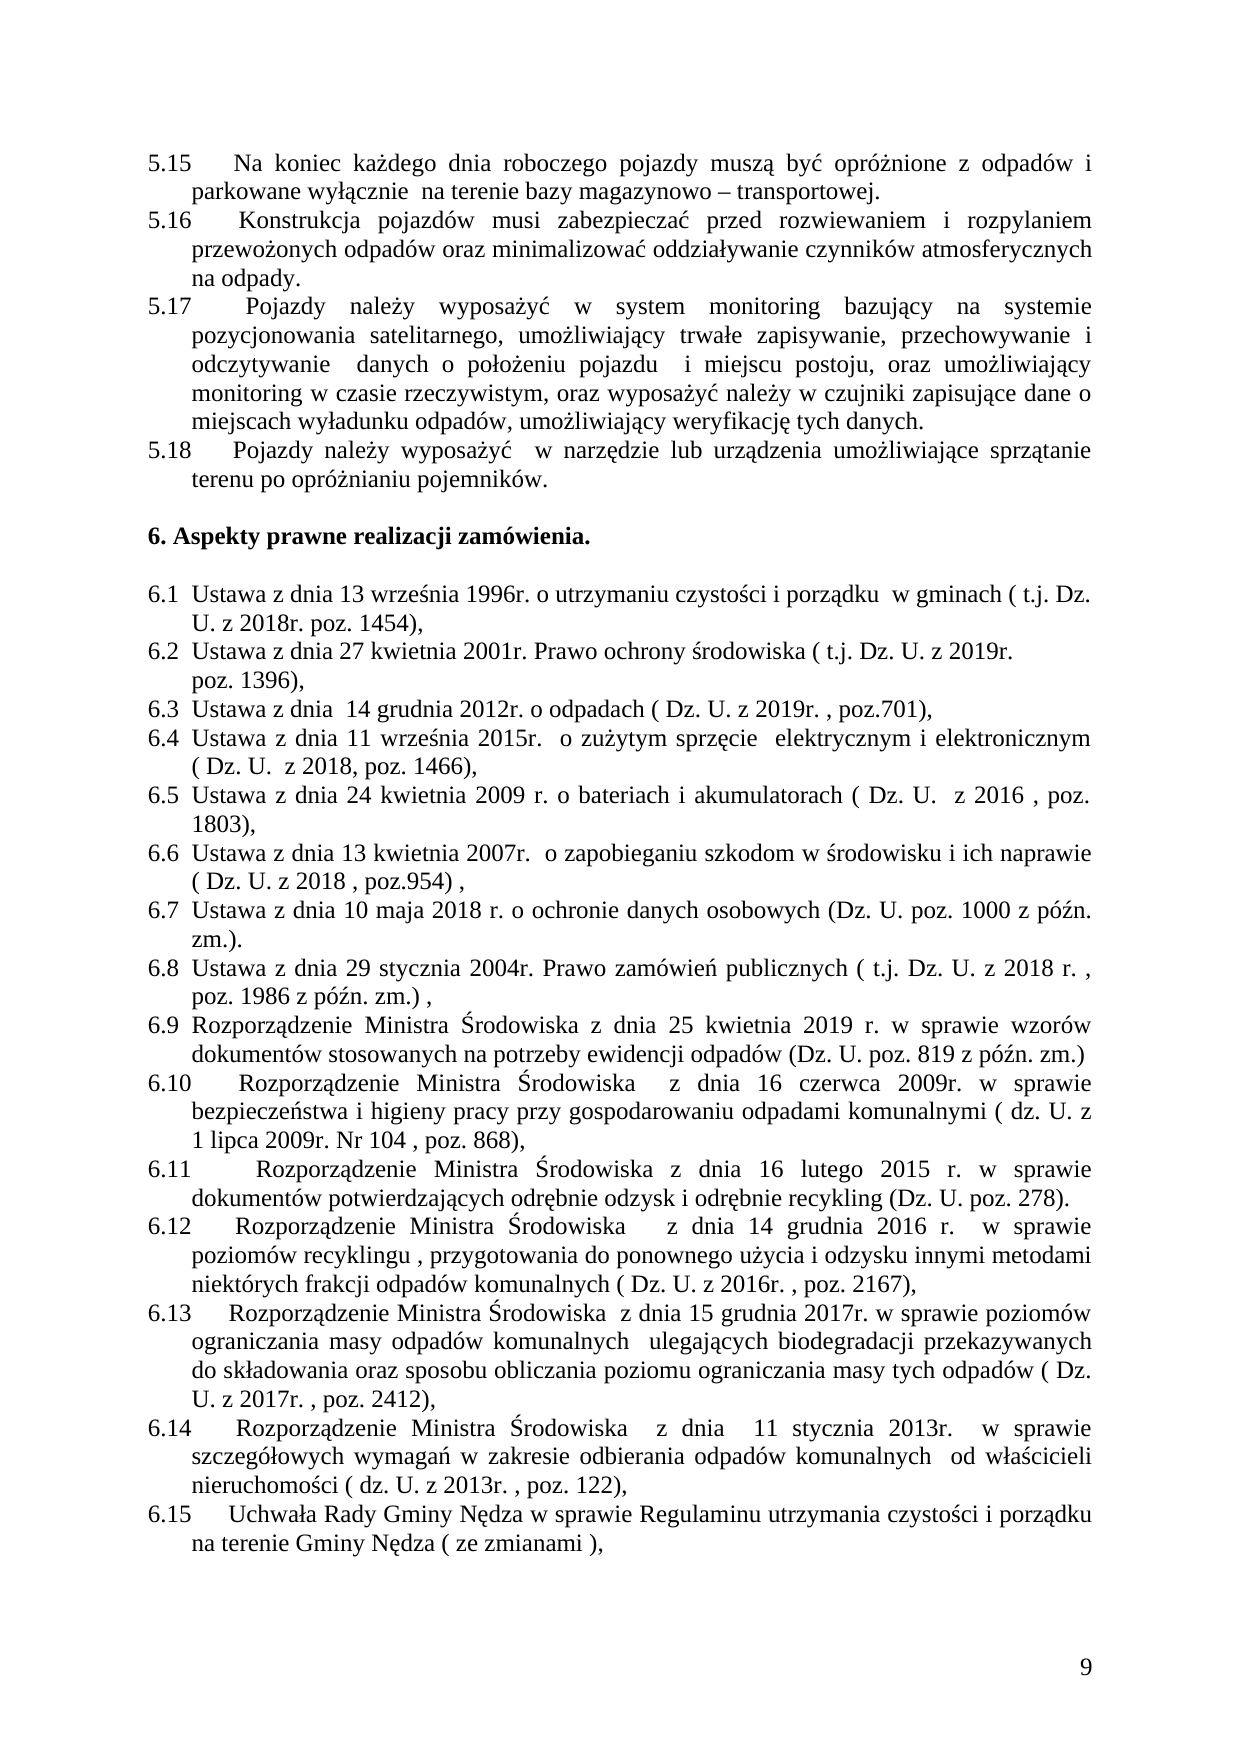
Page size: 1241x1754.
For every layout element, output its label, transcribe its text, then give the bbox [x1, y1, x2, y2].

text U. z 2018r. poz. 1454), [148, 608, 1093, 636]
text poz. 1396), [148, 665, 1093, 694]
list Ustawa z dnia 24 kwietnia 2009 r. o bateriach i akumulatorach ( Dz. U. z 2016 , poz. 1803), [148, 780, 1093, 838]
list Rozporządzenie Ministra Środowiska z dnia 16 czerwca 2009r. w sprawie bezpieczeństwa i higieny pracy przy gospodarowaniu odpadami komunalnymi ( dz. U. z 1 lipca 2009r. Nr 104 , poz. 868), [148, 1068, 1093, 1154]
list Pojazdy należy wyposażyć w narzędzie lub urządzenia umożliwiające sprzątanie terenu po opróżnianiu pojemników. [148, 435, 1093, 493]
list Pojazdy należy wyposażyć w system monitoring bazujący na systemie pozycjonowania satelitarnego, umożliwiający trwałe zapisywanie, przechowywanie i odczytywanie danych o położeniu pojazdu i miejscu postoju, oraz umożliwiający monitoring w czasie rzeczywistym, oraz wyposażyć należy w czujniki zapisujące dane o miejscach wyładunku odpadów, umożliwiający weryfikację tych danych. [148, 291, 1093, 435]
list Ustawa z dnia 14 grudnia 2012r. o odpadach ( Dz. U. z 2019r. , poz.701), [148, 694, 1093, 723]
list Konstrukcja pojazdów musi zabezpieczać przed rozwiewaniem i rozpylaniem przewożonych odpadów oraz minimalizować oddziaływanie czynników atmosferycznych na odpady. [148, 205, 1093, 291]
list Ustawa z dnia 11 września 2015r. o zużytym sprzęcie elektrycznym i elektronicznym ( Dz. U. z 2018, poz. 1466), [148, 723, 1093, 780]
list Rozporządzenie Ministra Środowiska z dnia 16 lutego 2015 r. w sprawie dokumentów potwierdzających odrębnie odzysk i odrębnie recykling (Dz. U. poz. 278). [148, 1154, 1093, 1211]
list Rozporządzenie Ministra Środowiska z dnia 25 kwietnia 2019 r. w sprawie wzorów dokumentów stosowanych na potrzeby ewidencji odpadów (Dz. U. poz. 819 z późn. zm.) [148, 1010, 1093, 1068]
list Ustawa z dnia 10 maja 2018 r. o ochronie danych osobowych (Dz. U. poz. 1000 z późn. zm.). [148, 895, 1093, 953]
list Ustawa z dnia 13 kwietnia 2007r. o zapobieganiu szkodom w środowisku i ich naprawie ( Dz. U. z 2018 , poz.954) , [148, 838, 1093, 895]
list Rozporządzenie Ministra Środowiska z dnia 11 stycznia 2013r. w sprawie szczegółowych wymagań w zakresie odbierania odpadów komunalnych od właścicieli nieruchomości ( dz. U. z 2013r. , poz. 122), [148, 1413, 1093, 1499]
text 6.1 Ustawa z dnia 13 września 1996r. o utrzymaniu czystości i porządku w gminach ( t.j. Dz. [148, 579, 1093, 608]
list Na koniec każdego dnia roboczego pojazdy muszą być opróżnione z odpadów i parkowane wyłącznie na terenie bazy magazynowo – transportowej. [148, 148, 1093, 205]
list Uchwała Rady Gminy Nędza w sprawie Regulaminu utrzymania czystości i porządku na terenie Gminy Nędza ( ze zmianami ), [148, 1499, 1093, 1556]
list Rozporządzenie Ministra Środowiska z dnia 14 grudnia 2016 r. w sprawie poziomów recyklingu , przygotowania do ponownego użycia i odzysku innymi metodami niektórych frakcji odpadów komunalnych ( Dz. U. z 2016r. , poz. 2167), [148, 1211, 1093, 1298]
list Ustawa z dnia 29 stycznia 2004r. Prawo zamówień publicznych ( t.j. Dz. U. z 2018 r. , poz. 1986 z późn. zm.) , [148, 953, 1093, 1010]
list Rozporządzenie Ministra Środowiska z dnia 15 grudnia 2017r. w sprawie poziomów ograniczania masy odpadów komunalnych ulegających biodegradacji przekazywanych do składowania oraz sposobu obliczania poziomu ograniczania masy tych odpadów ( Dz. U. z 2017r. , poz. 2412), [148, 1298, 1093, 1413]
text 6. Aspekty prawne realizacji zamówienia. [148, 521, 1093, 550]
text 6.2 Ustawa z dnia 27 kwietnia 2001r. Prawo ochrony środowiska ( t.j. Dz. U. z 2019r. [148, 636, 1093, 665]
